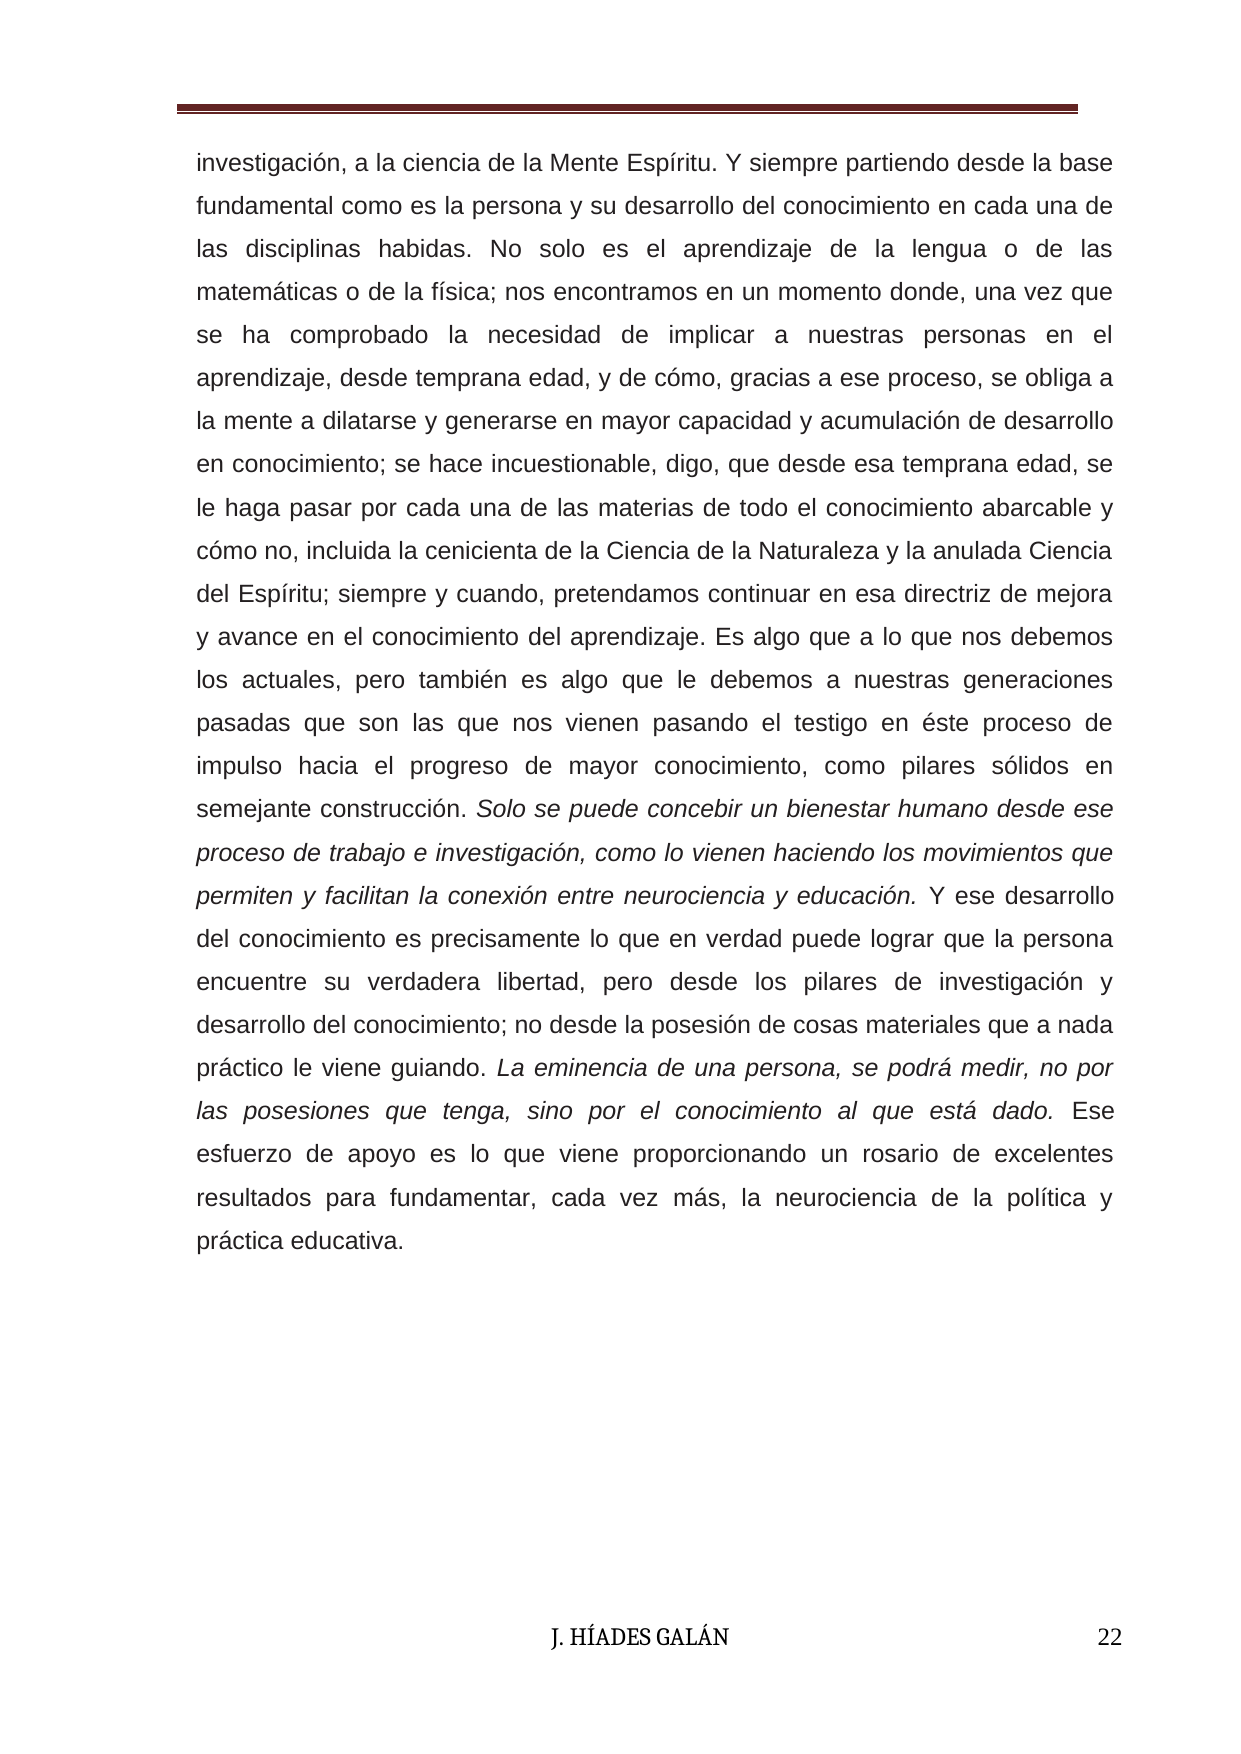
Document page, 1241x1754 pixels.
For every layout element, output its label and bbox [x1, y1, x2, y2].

text [196, 148, 1115, 1254]
